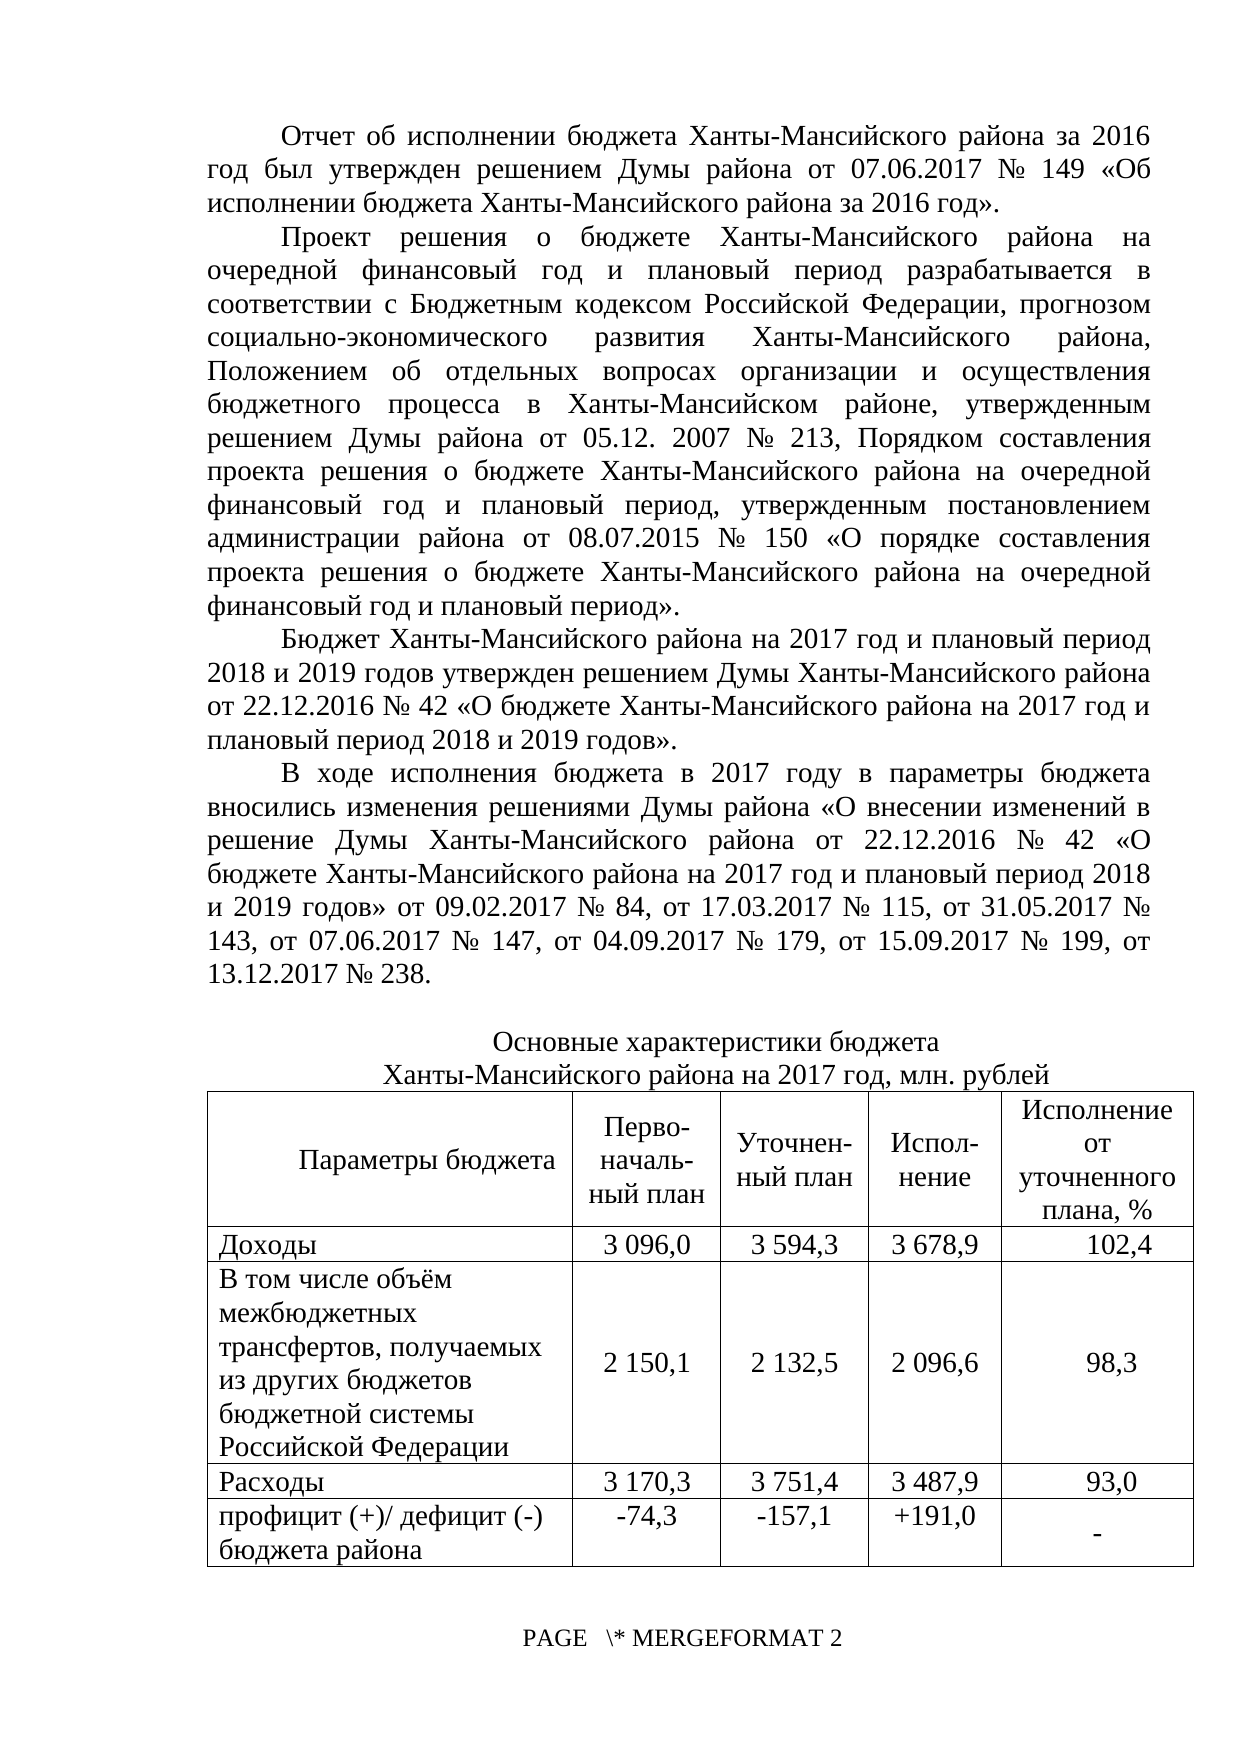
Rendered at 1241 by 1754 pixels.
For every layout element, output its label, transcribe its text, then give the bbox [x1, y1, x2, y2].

table_cell Доходы [208, 1227, 572, 1261]
title Бюджет Ханты-Мансийского района на 2017 год и плановый период 2018 и 2019 годов утвержден решением Думы Ханты-Мансийского района от 22.12.2016 № 42 «О бюджете Ханты-Мансийского района на 2017 год и плановый период 2018 и 2019 годов». [207, 621, 1152, 755]
table_cell 3 487,9 [869, 1464, 1001, 1497]
table_header Уточнен-ный план [721, 1092, 868, 1226]
table_cell 3 096,0 [573, 1227, 720, 1261]
title Основные характеристики бюджета [207, 1024, 1152, 1057]
table_cell -74,3 [573, 1499, 720, 1566]
title Ханты-Мансийского района на 2017 год, млн. рублей [207, 1057, 1152, 1091]
table_cell профицит (+)/ дефицит (-) бюджета района [208, 1499, 572, 1566]
table_cell -157,1 [721, 1499, 868, 1566]
table_cell 93,0 [1002, 1464, 1193, 1497]
table_cell 3 170,3 [573, 1464, 720, 1497]
text Отчет об исполнении бюджета Ханты-Мансийского района за 2016 год был утвержден решением Думы района от 07.06.2017 № 149 «Об исполнении бюджета Ханты-Мансийского района за 2016 год». [207, 118, 1152, 219]
table_header Перво-началь-ный план [573, 1092, 720, 1226]
table_cell 2 150,1 [573, 1262, 720, 1463]
table_header Исполнение от уточненного плана, % [1002, 1092, 1193, 1226]
table_cell 3 594,3 [721, 1227, 868, 1261]
table_cell 3 751,4 [721, 1464, 868, 1497]
table_cell - [1002, 1499, 1193, 1566]
table_header Испол-нение [869, 1092, 1001, 1226]
table_cell В том числе объём межбюджетных трансфертов, получаемых из других бюджетов бюджетной системы Российской Федерации [208, 1262, 572, 1463]
table_cell +191,0 [869, 1499, 1001, 1566]
table_cell 98,3 [1002, 1262, 1193, 1463]
table_cell 102,4 [1002, 1227, 1193, 1261]
table_cell 3 678,9 [869, 1227, 1001, 1261]
table_cell 2 132,5 [721, 1262, 868, 1463]
table_cell 2 096,6 [869, 1262, 1001, 1463]
text В ходе исполнения бюджета в 2017 году в параметры бюджета вносились изменения решениями Думы района «О внесении изменений в решение Думы Ханты-Мансийского района от 22.12.2016 № 42 «О бюджете Ханты-Мансийского района на 2017 год и плановый период 2018 и 2019 годов» от 09.02.2017 № 84, от 17.03.2017 № 115, от 31.05.2017 № 143, от 07.06.2017 № 147, от 04.09.2017 № 179, от 15.09.2017 № 199, от 13.12.2017 № 238. [207, 755, 1152, 990]
list Проект решения о бюджете Ханты-Мансийского района на очередной финансовый год и плановый период разрабатывается в соответствии с Бюджетным кодексом Российской Федерации, прогнозом социально-экономического развития Ханты-Мансийского района, Положением об отдельных вопросах организации и осуществления бюджетного процесса в Ханты-Мансийском районе, утвержденным решением Думы района от 05.12. 2007 № 213, Порядком составления проекта решения о бюджете Ханты-Мансийского района на очередной финансовый год и плановый период, утвержденным постановлением администрации района от 08.07.2015 № 150 «О порядке составления проекта решения о бюджете Ханты-Мансийского района на очередной финансовый год и плановый период». [207, 219, 1152, 621]
table_cell Расходы [208, 1464, 572, 1497]
table_header Параметры бюджета [208, 1092, 572, 1226]
